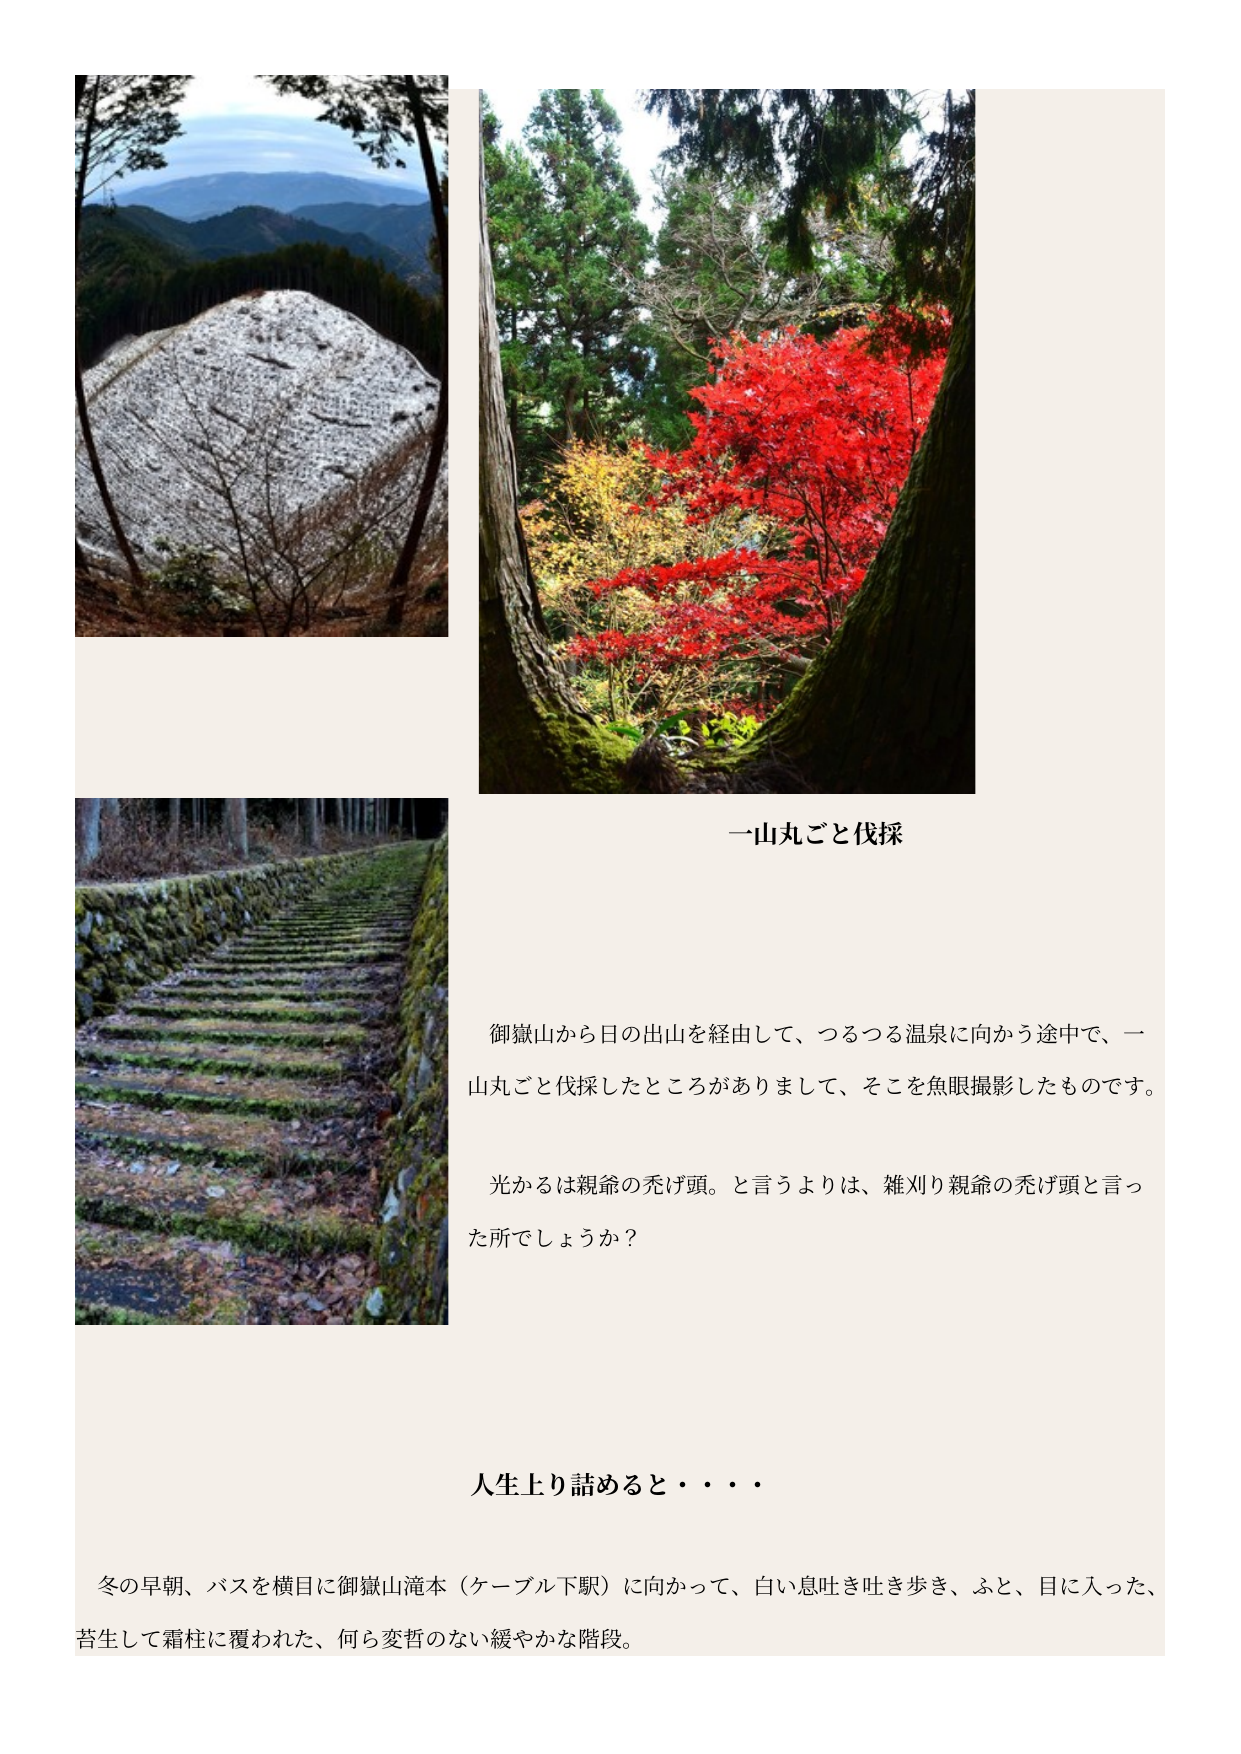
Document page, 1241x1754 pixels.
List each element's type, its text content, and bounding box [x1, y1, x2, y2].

picture [478, 89, 976, 794]
text 御嶽山から日の出山を経由して、つるつる温泉に向かう途中で、一山丸ごと伐採したところがありまして、そこを魚眼撮影したものです。 [449, 1014, 1165, 1104]
text 一山丸ごと伐採 [449, 814, 1165, 851]
picture [75, 75, 449, 637]
text 人生上り詰めると・・・・ [75, 1465, 1165, 1503]
text 冬の早朝、バスを横目に御嶽山滝本（ケーブル下駅）に向かって、白い息吐き吐き歩き、ふと、目に入った、苔生して霜柱に覆われた、何ら変哲のない緩やかな階段。 [75, 1566, 1165, 1656]
text 光かるは親爺の禿げ頭。と言うよりは、雑刈り親爺の禿げ頭と言った所でしょうか？ [449, 1165, 1165, 1255]
picture [75, 798, 449, 1325]
